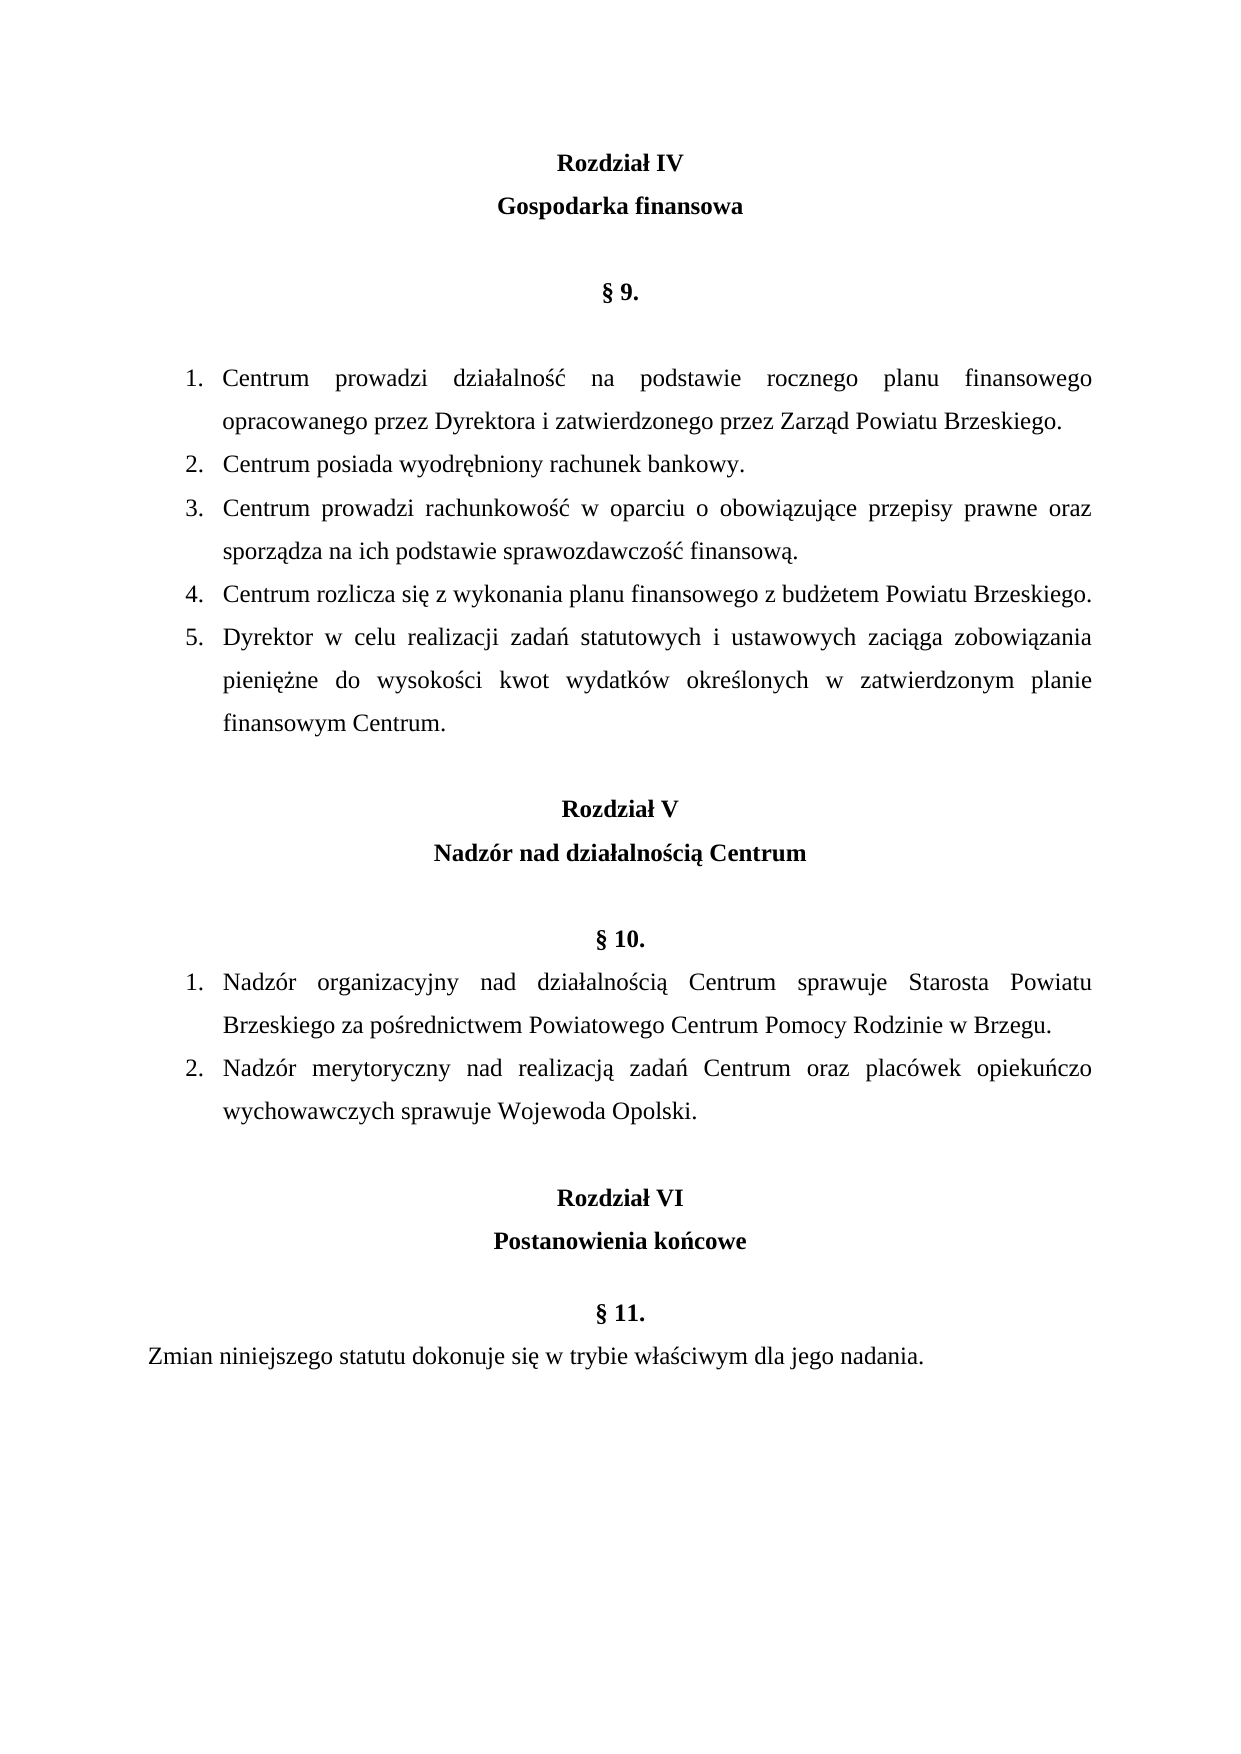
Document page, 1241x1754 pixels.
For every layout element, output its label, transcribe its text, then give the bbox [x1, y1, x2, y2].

text Zmian niniejszego statutu dokonuje się w trybie właściwym dla jego nadania. [148, 1341, 1093, 1369]
list Nadzór merytoryczny nad realizacją zadań Centrum oraz placówek opiekuńczo wychowawczych sprawuje Wojewoda Opolski. [185, 1053, 1093, 1125]
list Nadzór organizacyjny nad działalnością Centrum sprawuje Starosta Powiatu Brzeskiego za pośrednictwem Powiatowego Centrum Pomocy Rodzinie w Brzegu. [185, 967, 1093, 1039]
text Rozdział V [148, 794, 1093, 823]
text Nadzór nad działalnością Centrum [148, 838, 1093, 866]
text § 11. [148, 1298, 1093, 1326]
list Centrum rozlicza się z wykonania planu finansowego z budżetem Powiatu Brzeskiego. [185, 579, 1093, 608]
text Gospodarka finansowa [148, 191, 1093, 219]
list Centrum prowadzi działalność na podstawie rocznego planu finansowego opracowanego przez Dyrektora i zatwierdzonego przez Zarząd Powiatu Brzeskiego. [185, 363, 1093, 435]
list Dyrektor w celu realizacji zadań statutowych i ustawowych zaciąga zobowiązania pieniężne do wysokości kwot wydatków określonych w zatwierdzonym planie finansowym Centrum. [185, 622, 1093, 737]
list Centrum prowadzi rachunkowość w oparciu o obowiązujące przepisy prawne oraz sporządza na ich podstawie sprawozdawczość finansową. [185, 493, 1093, 564]
text § 9. [148, 277, 1093, 306]
text § 10. [148, 924, 1093, 953]
text Rozdział IV [148, 148, 1093, 176]
text Postanowienia końcowe [148, 1226, 1093, 1254]
text Rozdział VI [148, 1183, 1093, 1211]
list Centrum posiada wyodrębniony rachunek bankowy. [185, 449, 1093, 478]
